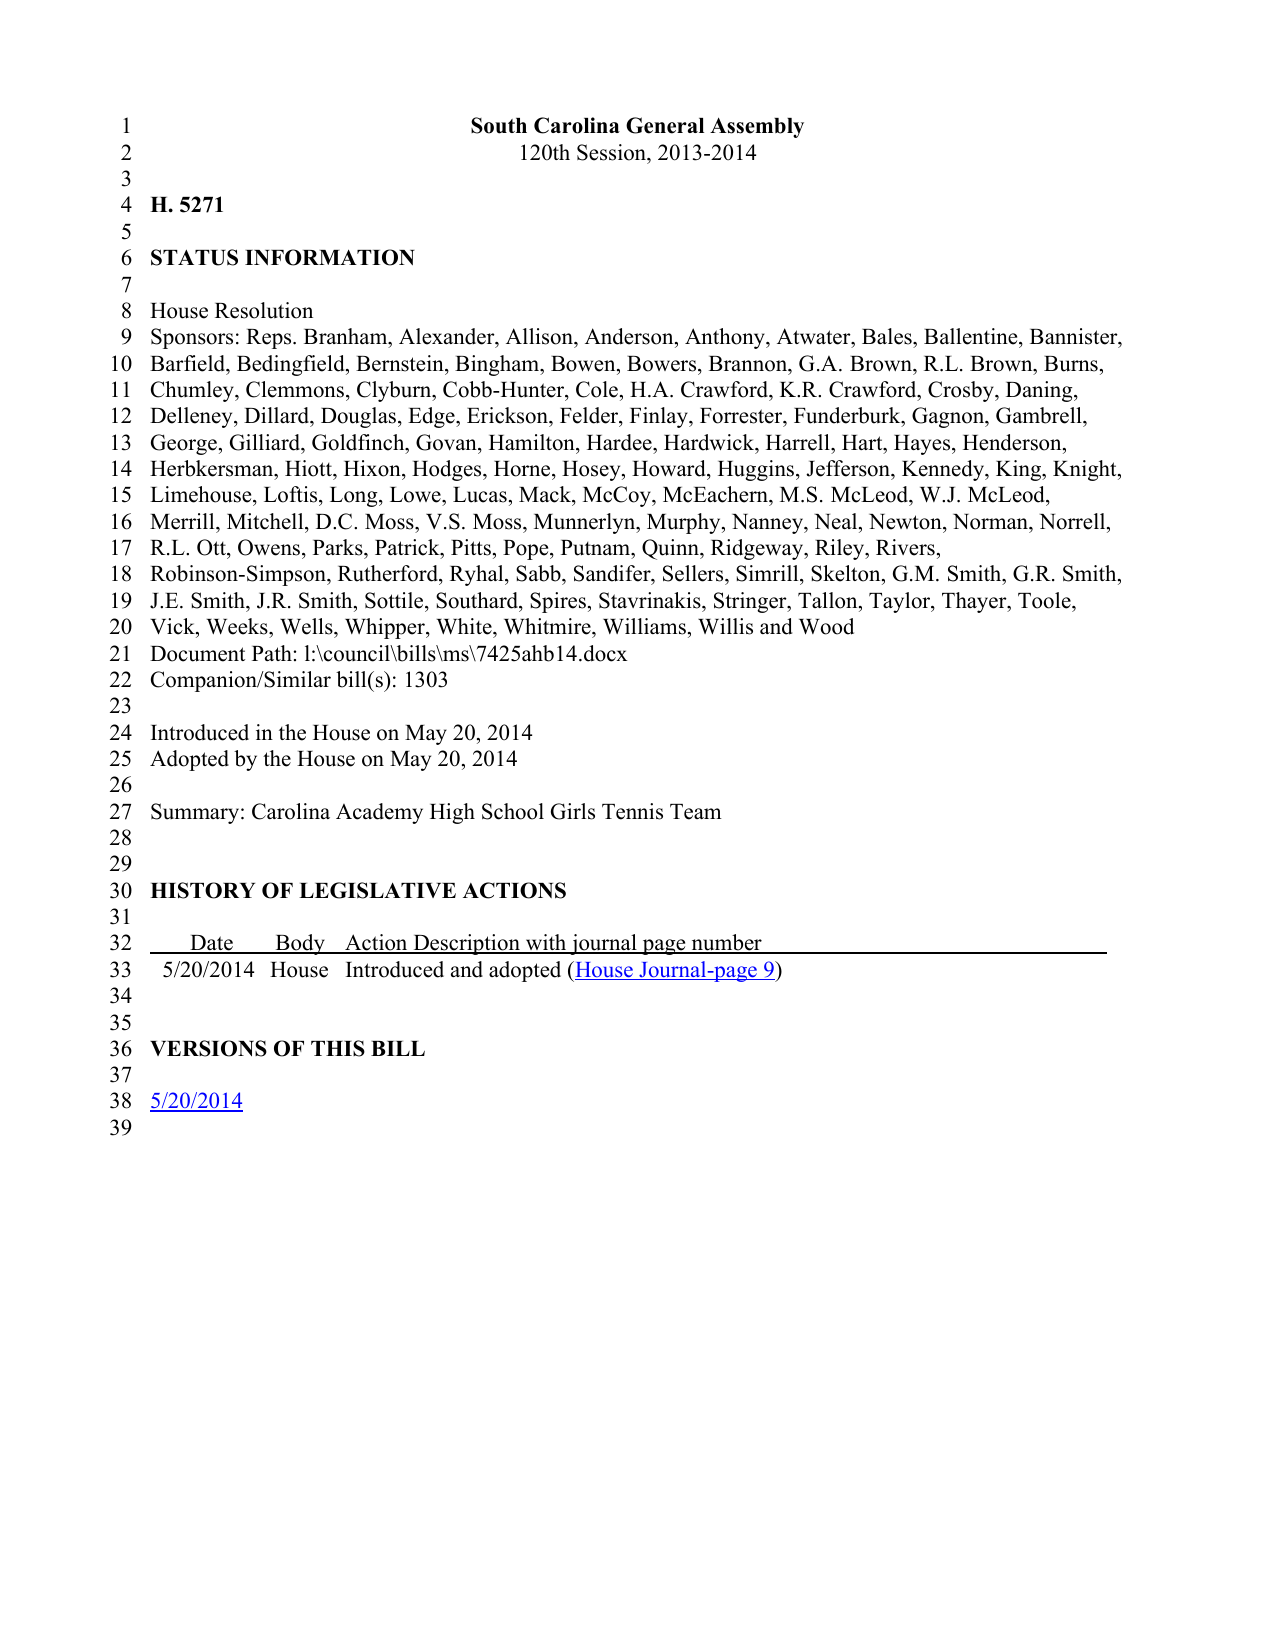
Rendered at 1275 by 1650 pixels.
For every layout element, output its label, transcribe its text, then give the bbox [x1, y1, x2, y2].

text Adopted by the House on May 20, 2014 [150, 745, 1125, 771]
text H. 5271 [150, 192, 1125, 218]
text 120th Session, 2013-2014 [150, 139, 1125, 165]
text Date Body Action Description with journal page number [150, 929, 1125, 956]
text Summary: Carolina Academy High School Girls Tennis Team [150, 798, 1125, 824]
text Sponsors: Reps. Branham, Alexander, Allison, Anderson, Anthony, Atwater, Bales, Ballentine, Bannister, Barfield, Bedingfield, Bernstein, Bingham, Bowen, Bowers, Brannon, G.A. Brown, R.L. Brown, Burns, Chumley, Clemmons, Clyburn, Cobb-Hunter, Cole, H.A. Crawford, K.R. Crawford, Crosby, Daning, Delleney, Dillard, Douglas, Edge, Erickson, Felder, Finlay, Forrester, Funderburk, Gagnon, Gambrell, George, Gilliard, Goldfinch, Govan, Hamilton, Hardee, Hardwick, Harrell, Hart, Hayes, Henderson, Herbkersman, Hiott, Hixon, Hodges, Horne, Hosey, Howard, Huggins, Jefferson, Kennedy, King, Knight, Limehouse, Loftis, Long, Lowe, Lucas, Mack, McCoy, McEachern, M.S. McLeod, W.J. McLeod, Merrill, Mitchell, D.C. Moss, V.S. Moss, Munnerlyn, Murphy, Nanney, Neal, Newton, Norman, Norrell, R.L. Ott, Owens, Parks, Patrick, Pitts, Pope, Putnam, Quinn, Ridgeway, Riley, Rivers, Robinson-Simpson, Rutherford, Ryhal, Sabb, Sandifer, Sellers, Simrill, Skelton, G.M. Smith, G.R. Smith, J.E. Smith, J.R. Smith, Sottile, Southard, Spires, Stavrinakis, Stringer, Tallon, Taylor, Thayer, Toole, Vick, Weeks, Wells, Whipper, White, Whitmire, Williams, Willis and Wood [150, 323, 1125, 639]
text VERSIONS OF THIS BILL [150, 1035, 1125, 1061]
text House Resolution [150, 297, 1125, 323]
text South Carolina General Assembly [150, 112, 1125, 139]
text Document Path: l:\council\bills\ms\7425ahb14.docx [150, 639, 1125, 666]
text 5/20/2014 [150, 1088, 1125, 1114]
text STATUS INFORMATION [150, 244, 1125, 271]
text HISTORY OF LEGISLATIVE ACTIONS [150, 877, 1125, 903]
text Introduced in the House on May 20, 2014 [150, 719, 1125, 745]
text 5/20/2014 House Introduced and adopted (House Journal-page 9) [150, 956, 1125, 982]
text Companion/Similar bill(s): 1303 [150, 666, 1125, 692]
